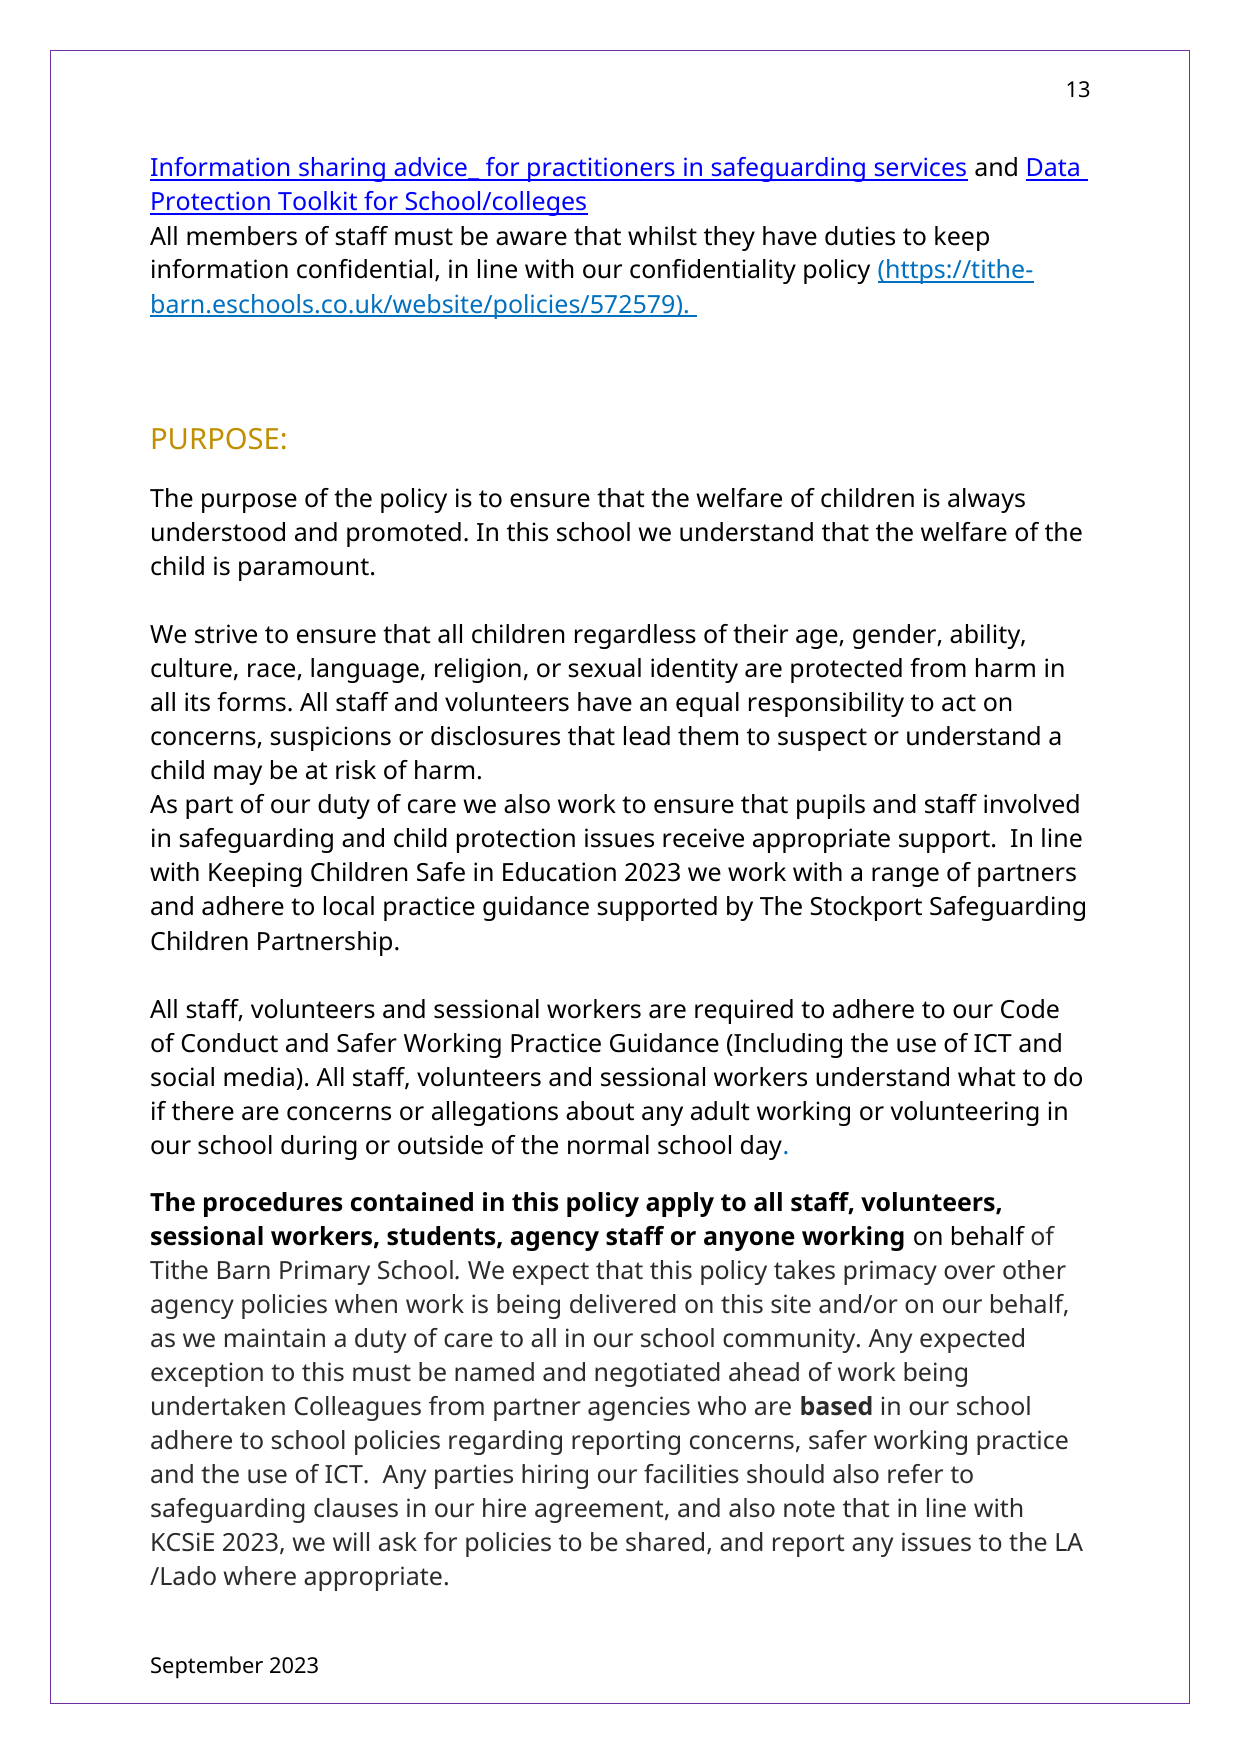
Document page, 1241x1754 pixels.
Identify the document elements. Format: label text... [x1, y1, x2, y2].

text As part of our duty of care we also work to ensure that pupils and staff involved in safeguarding and child protection issues receive appropriate support. In line with Keeping Children Safe in Education 2023 we work with a range of partners and adhere to local practice guidance supported by The Stockport Safeguarding Children Partnership. [150, 787, 1090, 957]
text We strive to ensure that all children regardless of their age, gender, ability, culture, race, language, religion, or sexual identity are protected from harm in all its forms. All staff and volunteers have an equal responsibility to act on concerns, suspicions or disclosures that lead them to suspect or understand a child may be at risk of harm. [150, 617, 1090, 787]
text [150, 150, 1090, 218]
text All staff, volunteers and sessional workers are required to adhere to our Code of Conduct and Safer Working Practice Guidance (Including the use of ICT and social media). All staff, volunteers and sessional workers understand what to do if there are concerns or allegations about any adult working or volunteering in our school during or outside of the normal school day. [150, 991, 1090, 1162]
text The procedures contained in this policy apply to all staff, volunteers, sessional workers, students, agency staff or anyone working on behalf of Tithe Barn Primary School. We expect that this policy takes primacy over other agency policies when work is being delivered on this site and/or on our behalf, as we maintain a duty of care to all in our school community. Any expected exception to this must be named and negotiated ahead of work being undertaken Colleagues from partner agencies who are based in our school adhere to school policies regarding reporting concerns, safer working practice and the use of ICT. Any parties hiring our facilities should also refer to safeguarding clauses in our hire agreement, and also note that in line with KCSiE 2023, we will ask for policies to be shared, and report any issues to the LA /Lado where appropriate. [150, 1184, 1090, 1593]
subtitle PURPOSE: [150, 418, 1090, 458]
text All members of staff must be aware that whilst they have duties to keep information confidential, in line with our confidentiality policy (https://tithe-barn.eschools.co.uk/website/policies/572579). [150, 218, 1090, 320]
text The purpose of the policy is to ensure that the welfare of children is always understood and promoted. In this school we understand that the welfare of the child is paramount. [150, 480, 1090, 582]
